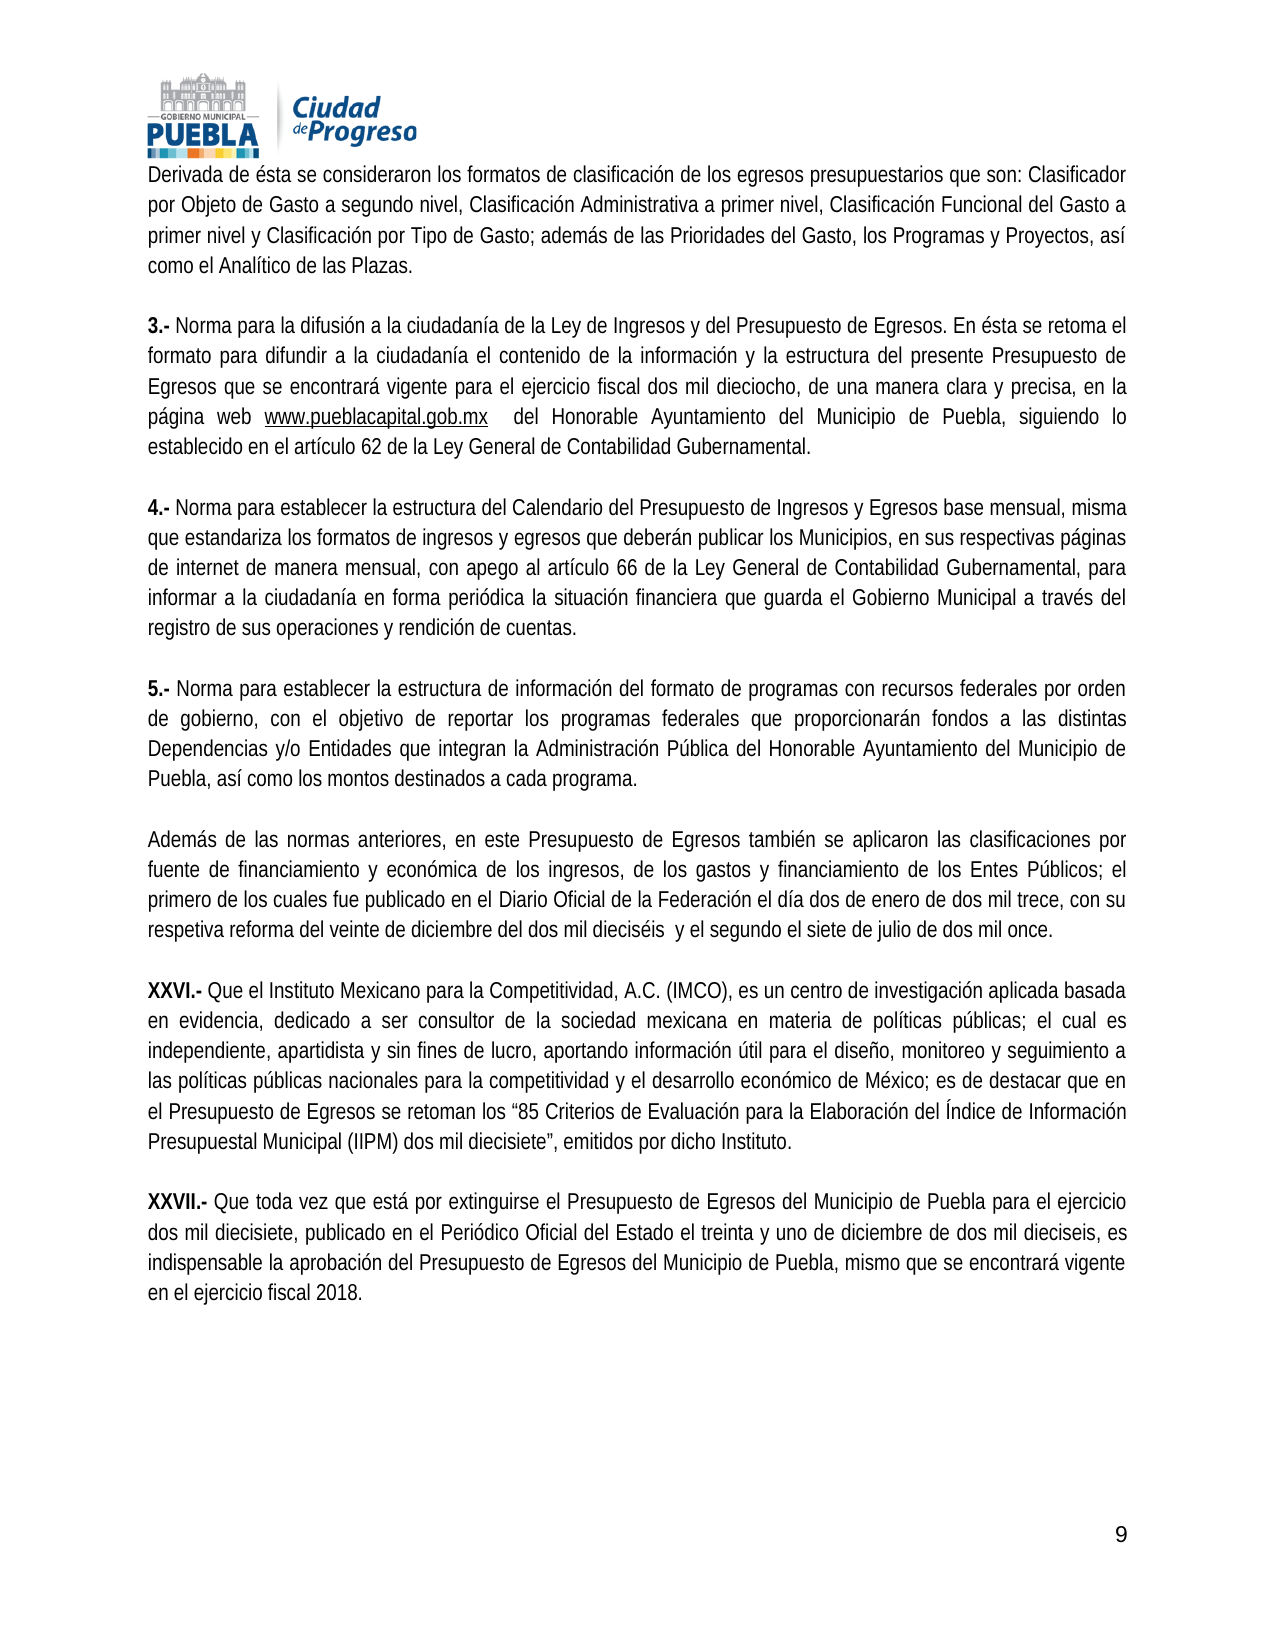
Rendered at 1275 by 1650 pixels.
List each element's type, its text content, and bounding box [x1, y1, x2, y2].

text 3.- Norma para la difusión a la ciudadanía de la Ley de Ingresos y del Presupuesto de Egresos. En ésta se retoma el formato para difundir a la ciudadanía el contenido de la información y la estructura del presente Presupuesto de Egresos que se encontrará vigente para el ejercicio fiscal dos mil dieciocho, de una manera clara y precisa, en la página web www.pueblacapital.gob.mx del Honorable Ayuntamiento del Municipio de Puebla, siguiendo lo establecido en el artículo 62 de la Ley General de Contabilidad Gubernamental. [148, 312, 1127, 459]
text 5.- Norma para establecer la estructura de información del formato de programas con recursos federales por orden de gobierno, con el objetivo de reportar los programas federales que proporcionarán fondos a las distintas Dependencias y/o Entidades que integran la Administración Pública del Honorable Ayuntamiento del Municipio de Puebla, así como los montos destinados a cada programa. [148, 675, 1127, 792]
picture [147, 73, 417, 162]
text 4.- Norma para establecer la estructura del Calendario del Presupuesto de Ingresos y Egresos base mensual, misma que estandariza los formatos de ingresos y egresos que deberán publicar los Municipios, en sus respectivas páginas de internet de manera mensual, con apego al artículo 66 de la Ley General de Contabilidad Gubernamental, para informar a la ciudadanía en forma periódica la situación financiera que guarda el Gobierno Municipal a través del registro de sus operaciones y rendición de cuentas. [148, 493, 1127, 641]
text Además de las normas anteriores, en este Presupuesto de Egresos también se aplicaron las clasificaciones por fuente de financiamiento y económica de los ingresos, de los gastos y financiamiento de los Entes Públicos; el primero de los cuales fue publicado en el Diario Oficial de la Federación el día dos de enero de dos mil trece, con su respetiva reforma del veinte de diciembre del dos mil dieciséis y el segundo el siete de julio de dos mil once. [148, 826, 1127, 943]
text XXVI.- Que el Instituto Mexicano para la Competitividad, A.C. (IMCO), es un centro de investigación aplicada basada en evidencia, dedicado a ser consultor de la sociedad mexicana en materia de políticas públicas; el cual es independiente, apartidista y sin fines de lucro, aportando información útil para el diseño, monitoreo y seguimiento a las políticas públicas nacionales para la competitividad y el desarrollo económico de México; es de destacar que en el Presupuesto de Egresos se retoman los “85 Criterios de Evaluación para la Elaboración del Índice de Información Presupuestal Municipal (IIPM) dos mil diecisiete”, emitidos por dicho Instituto. [148, 977, 1127, 1154]
text XXVII.- Que toda vez que está por extinguirse el Presupuesto de Egresos del Municipio de Puebla para el ejercicio dos mil diecisiete, publicado en el Periódico Oficial del Estado el treinta y uno de diciembre de dos mil dieciseis, es indispensable la aprobación del Presupuesto de Egresos del Municipio de Puebla, mismo que se encontrará vigente en el ejercicio fiscal 2018. [148, 1188, 1127, 1305]
